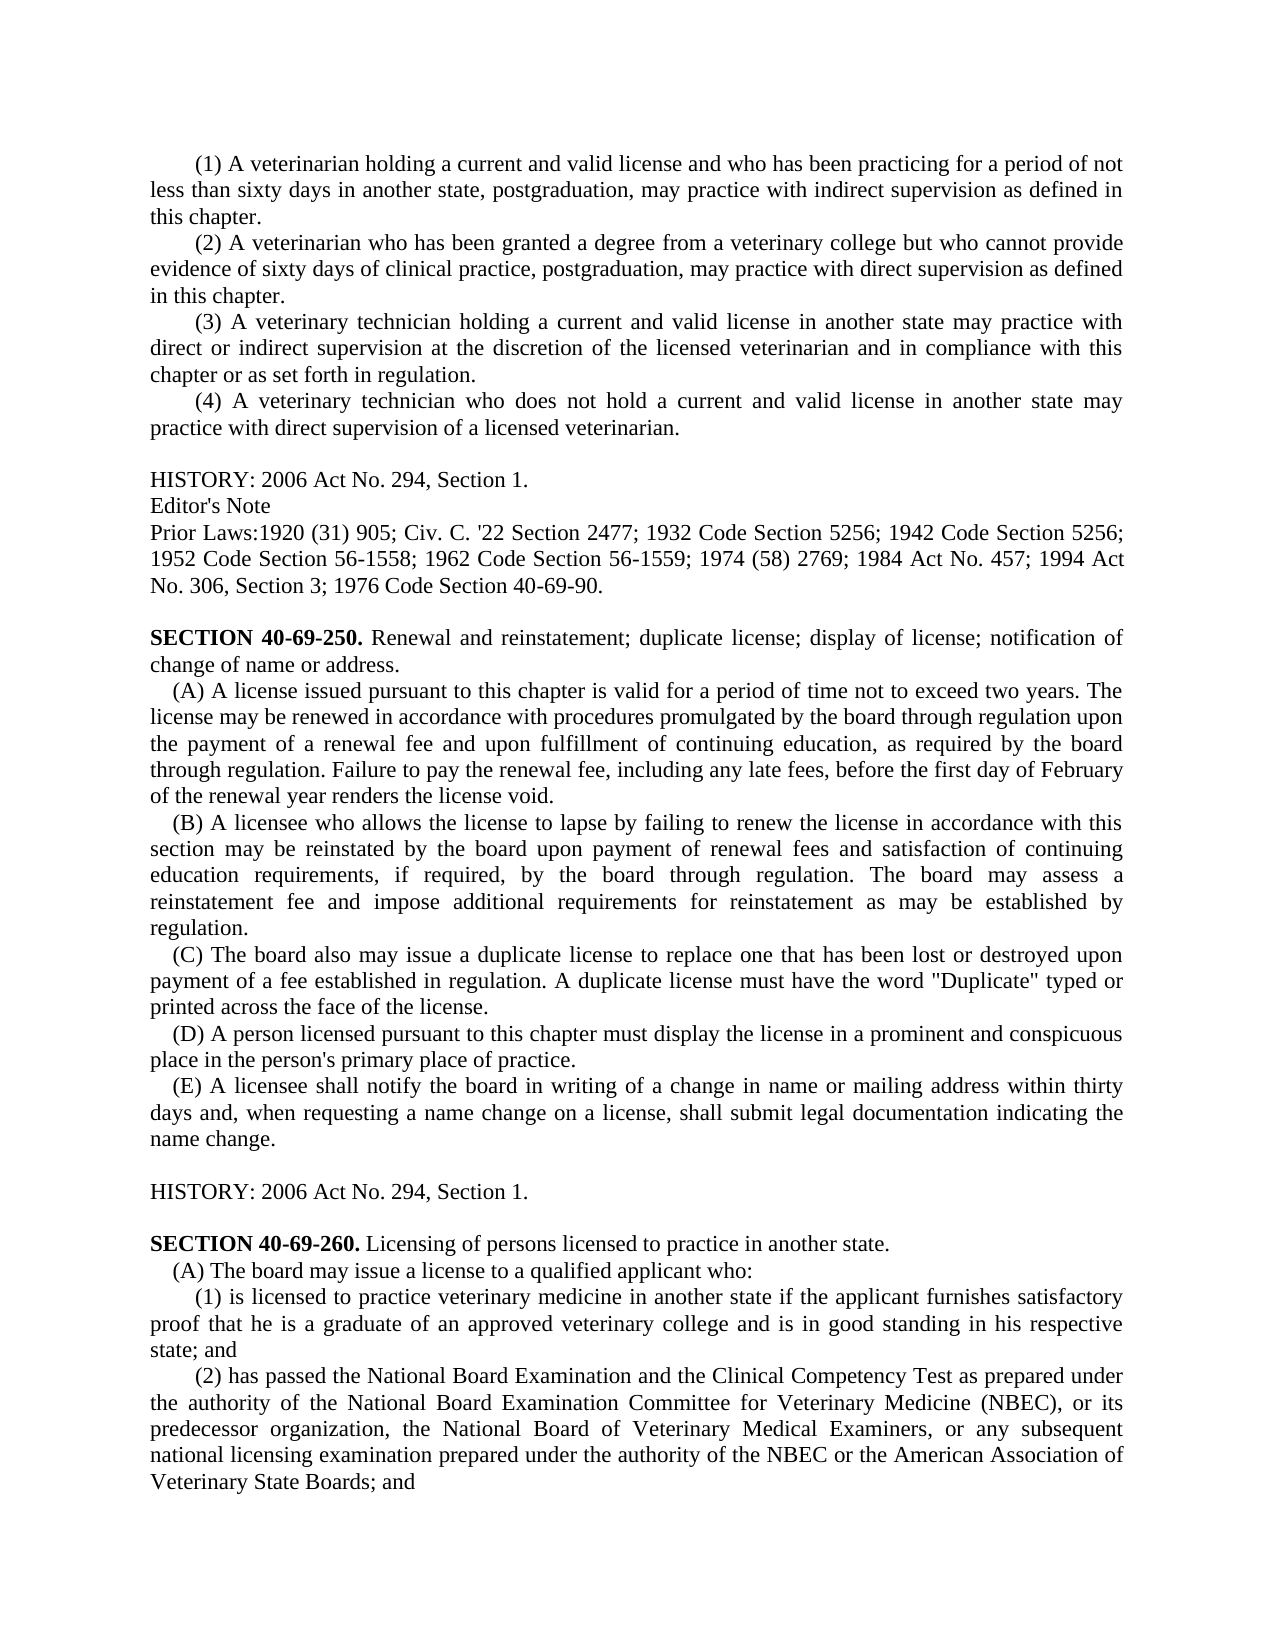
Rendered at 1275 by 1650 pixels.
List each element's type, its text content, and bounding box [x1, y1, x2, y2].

text (4) A veterinary technician who does not hold a current and valid license in another state may practice with direct supervision of a licensed veterinarian. [150, 387, 1125, 440]
text (2) has passed the National Board Examination and the Clinical Competency Test as prepared under the authority of the National Board Examination Committee for Veterinary Medicine (NBEC), or its predecessor organization, the National Board of Veterinary Medical Examiners, or any subsequent national licensing examination prepared under the authority of the NBEC or the American Association of Veterinary State Boards; and [150, 1362, 1125, 1494]
text (B) A licensee who allows the license to lapse by failing to renew the license in accordance with this section may be reinstated by the board upon payment of renewal fees and satisfaction of continuing education requirements, if required, by the board through regulation. The board may assess a reinstatement fee and impose additional requirements for reinstatement as may be established by regulation. [150, 809, 1125, 941]
text SECTION 40-69-250. Renewal and reinstatement; duplicate license; display of license; notification of change of name or address. [150, 624, 1125, 677]
text (A) A license issued pursuant to this chapter is valid for a period of time not to exceed two years. The license may be renewed in accordance with procedures promulgated by the board through regulation upon the payment of a renewal fee and upon fulfillment of continuing education, as required by the board through regulation. Failure to pay the renewal fee, including any late fees, before the first day of February of the renewal year renders the license void. [150, 677, 1125, 809]
text HISTORY: 2006 Act No. 294, Section 1. [150, 466, 1125, 493]
text (D) A person licensed pursuant to this chapter must display the license in a prominent and conspicuous place in the person's primary place of practice. [150, 1020, 1125, 1072]
text SECTION 40-69-260. Licensing of persons licensed to practice in another state. [150, 1231, 1125, 1257]
text Editor's Note [150, 493, 1125, 519]
text (2) A veterinarian who has been granted a degree from a veterinary college but who cannot provide evidence of sixty days of clinical practice, postgraduation, may practice with direct supervision as defined in this chapter. [150, 229, 1125, 308]
text (3) A veterinary technician holding a current and valid license in another state may practice with direct or indirect supervision at the discretion of the licensed veterinarian and in compliance with this chapter or as set forth in regulation. [150, 308, 1125, 387]
text (E) A licensee shall notify the board in writing of a change in name or mailing address within thirty days and, when requesting a name change on a license, shall submit legal documentation indicating the name change. [150, 1072, 1125, 1151]
text (1) is licensed to practice veterinary medicine in another state if the applicant furnishes satisfactory proof that he is a graduate of an approved veterinary college and is in good standing in his respective state; and [150, 1283, 1125, 1362]
text (1) A veterinarian holding a current and valid license and who has been practicing for a period of not less than sixty days in another state, postgraduation, may practice with indirect supervision as defined in this chapter. [150, 150, 1125, 229]
text (C) The board also may issue a duplicate license to replace one that has been lost or destroyed upon payment of a fee established in regulation. A duplicate license must have the word "Duplicate" typed or printed across the face of the license. [150, 941, 1125, 1020]
text Prior Laws:1920 (31) 905; Civ. C. '22 Section 2477; 1932 Code Section 5256; 1942 Code Section 5256; 1952 Code Section 56-1558; 1962 Code Section 56-1559; 1974 (58) 2769; 1984 Act No. 457; 1994 Act No. 306, Section 3; 1976 Code Section 40-69-90. [150, 519, 1125, 598]
text (A) The board may issue a license to a qualified applicant who: [150, 1257, 1125, 1283]
text HISTORY: 2006 Act No. 294, Section 1. [150, 1178, 1125, 1204]
